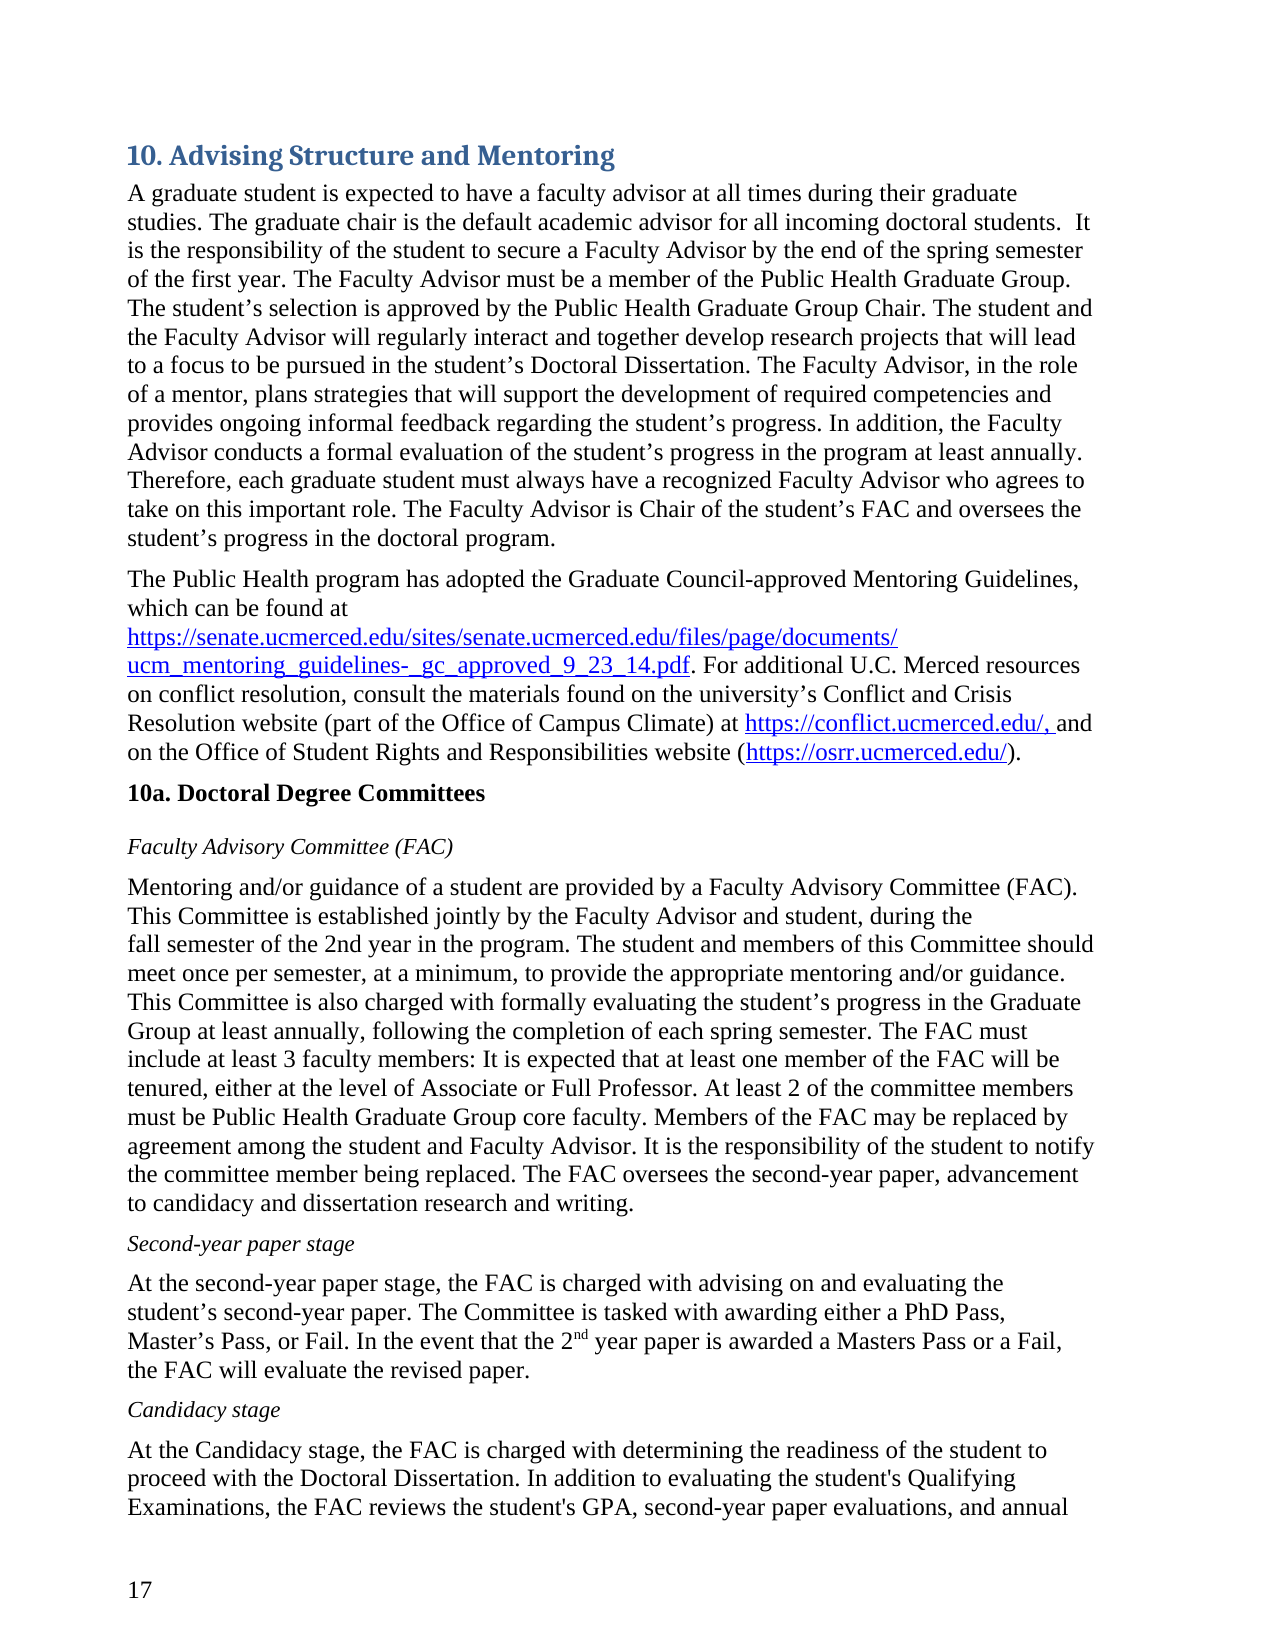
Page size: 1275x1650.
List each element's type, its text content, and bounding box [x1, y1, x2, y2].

subtitle Second-year paper stage [127, 1229, 1098, 1256]
text Mentoring and/or guidance of a student are provided by a Faculty Advisory Committee (FAC). This Committee is established jointly by the Faculty Advisor and student, during the fall semester of the 2nd year in the program. The student and members of this Committee should meet once per semester, at a minimum, to provide the appropriate mentoring and/or guidance. This Committee is also charged with formally evaluating the student’s progress in the Graduate Group at least annually, following the completion of each spring semester. The FAC must include at least 3 faculty members: It is expected that at least one member of the FAC will be tenured, either at the level of Associate or Full Professor. At least 2 of the committee members must be Public Health Graduate Group core faculty. Members of the FAC may be replaced by agreement among the student and Faculty Advisor. It is the responsibility of the student to notify the committee member being replaced. The FAC oversees the second-year paper, advancement to candidacy and dissertation research and writing. [127, 872, 1098, 1217]
text At the second-year paper stage, the FAC is charged with advising on and evaluating the student’s second-year paper. The Committee is tasked with awarding either a PhD Pass, Master’s Pass, or Fail. In the event that the 2nd year paper is awarded a Masters Pass or a Fail, the FAC will evaluate the revised paper. [127, 1268, 1098, 1383]
subtitle 10. Advising Structure and Mentoring [127, 139, 1098, 173]
subtitle 10a. Doctoral Degree Committees [127, 778, 1098, 807]
text The Public Health program has adopted the Graduate Council-approved Mentoring Guidelines, which can be found at https://senate.ucmerced.edu/sites/senate.ucmerced.edu/files/page/documents/ucm_mentoring_guidelines-_gc_approved_9_23_14.pdf. For additional U.C. Merced resources on conflict resolution, consult the materials found on the university’s Conflict and Crisis Resolution website (part of the Office of Campus Climate) at https://conflict.ucmerced.edu/, and on the Office of Student Rights and Responsibilities website (https://osrr.ucmerced.edu/). [127, 564, 1098, 766]
subtitle Candidacy stage [127, 1396, 1098, 1422]
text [127, 1435, 1098, 1521]
subtitle Faculty Advisory Committee (FAC) [127, 833, 1098, 859]
text A graduate student is expected to have a faculty advisor at all times during their graduate studies. The graduate chair is the default academic advisor for all incoming doctoral students. It is the responsibility of the student to secure a Faculty Advisor by the end of the spring semester of the first year. The Faculty Advisor must be a member of the Public Health Graduate Group. The student’s selection is approved by the Public Health Graduate Group Chair. The student and the Faculty Advisor will regularly interact and together develop research projects that will lead to a focus to be pursued in the student’s Doctoral Dissertation. The Faculty Advisor, in the role of a mentor, plans strategies that will support the development of required competencies and provides ongoing informal feedback regarding the student’s progress. In addition, the Faculty Advisor conducts a formal evaluation of the student’s progress in the program at least annually. Therefore, each graduate student must always have a recognized Faculty Advisor who agrees to take on this important role. The Faculty Advisor is Chair of the student’s FAC and oversees the student’s progress in the doctoral program. [127, 178, 1098, 552]
